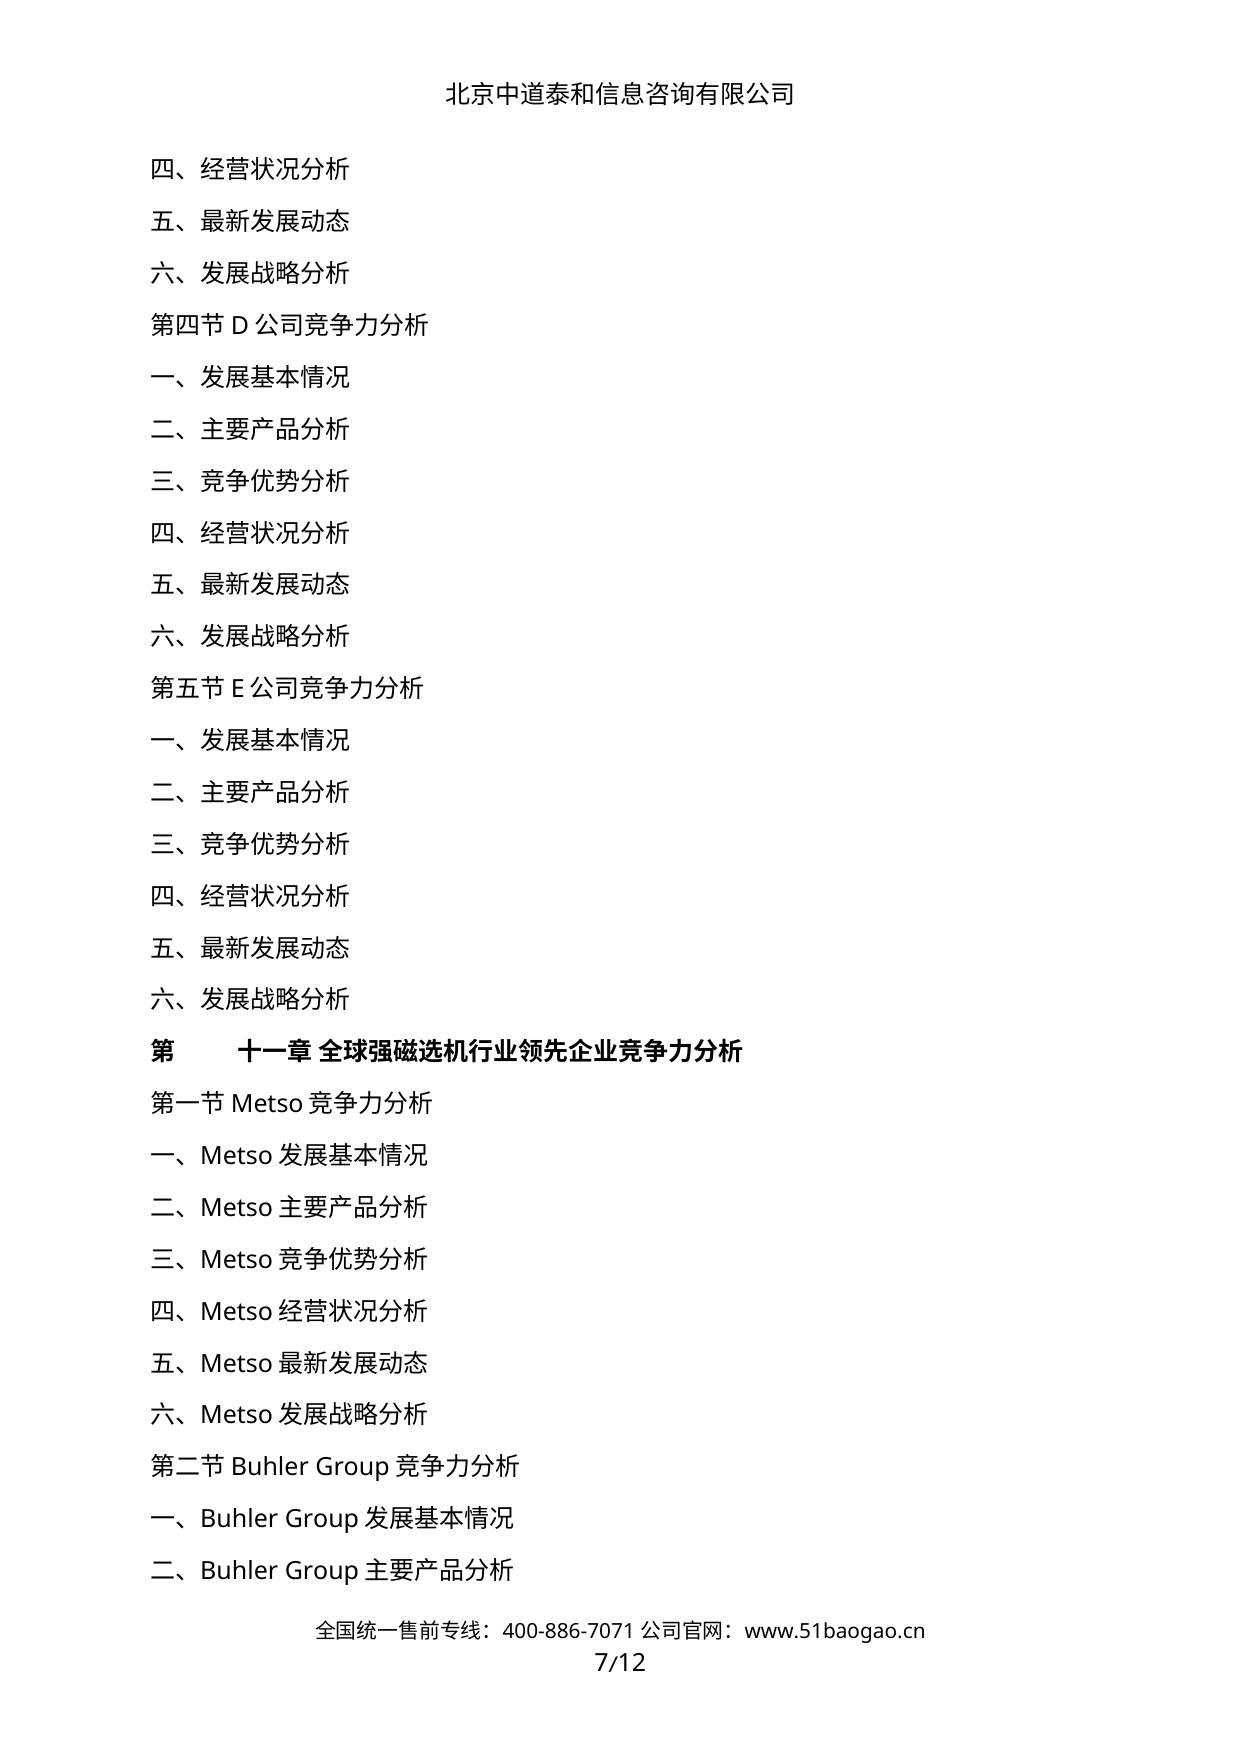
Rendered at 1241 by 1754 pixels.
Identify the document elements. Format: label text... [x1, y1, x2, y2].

text 五、最新发展动态 [150, 565, 1090, 601]
text 五、Metso最新发展动态 [150, 1343, 1090, 1379]
text 六、发展战略分析 [150, 254, 1090, 290]
text 六、Metso发展战略分析 [150, 1395, 1090, 1431]
text 三、Metso竞争优势分析 [150, 1239, 1090, 1276]
text 一、发展基本情况 [150, 357, 1090, 394]
text 四、经营状况分析 [150, 513, 1090, 549]
text 一、Metso发展基本情况 [150, 1136, 1090, 1172]
text 二、主要产品分析 [150, 772, 1090, 809]
text 五、最新发展动态 [150, 928, 1090, 964]
text 六、发展战略分析 [150, 980, 1090, 1016]
text 二、主要产品分析 [150, 409, 1090, 446]
text 四、经营状况分析 [150, 150, 1090, 186]
text 六、发展战略分析 [150, 617, 1090, 653]
text 四、经营状况分析 [150, 876, 1090, 912]
text 五、最新发展动态 [150, 202, 1090, 238]
text 第四节 D公司竞争力分析 [150, 306, 1090, 342]
text 二、Metso主要产品分析 [150, 1187, 1090, 1224]
text 第二节 Buhler Group竞争力分析 [150, 1447, 1090, 1483]
text 一、Buhler Group发展基本情况 [150, 1499, 1090, 1535]
text 二、Buhler Group主要产品分析 [150, 1551, 1090, 1587]
text 第一节 Metso竞争力分析 [150, 1084, 1090, 1120]
text 一、发展基本情况 [150, 721, 1090, 757]
text 三、竞争优势分析 [150, 461, 1090, 497]
text 四、Metso经营状况分析 [150, 1291, 1090, 1327]
text 第五节 E公司竞争力分析 [150, 669, 1090, 705]
text 三、竞争优势分析 [150, 824, 1090, 861]
text 第 十一章 全球强磁选机行业领先企业竞争力分析 [150, 1032, 1090, 1068]
